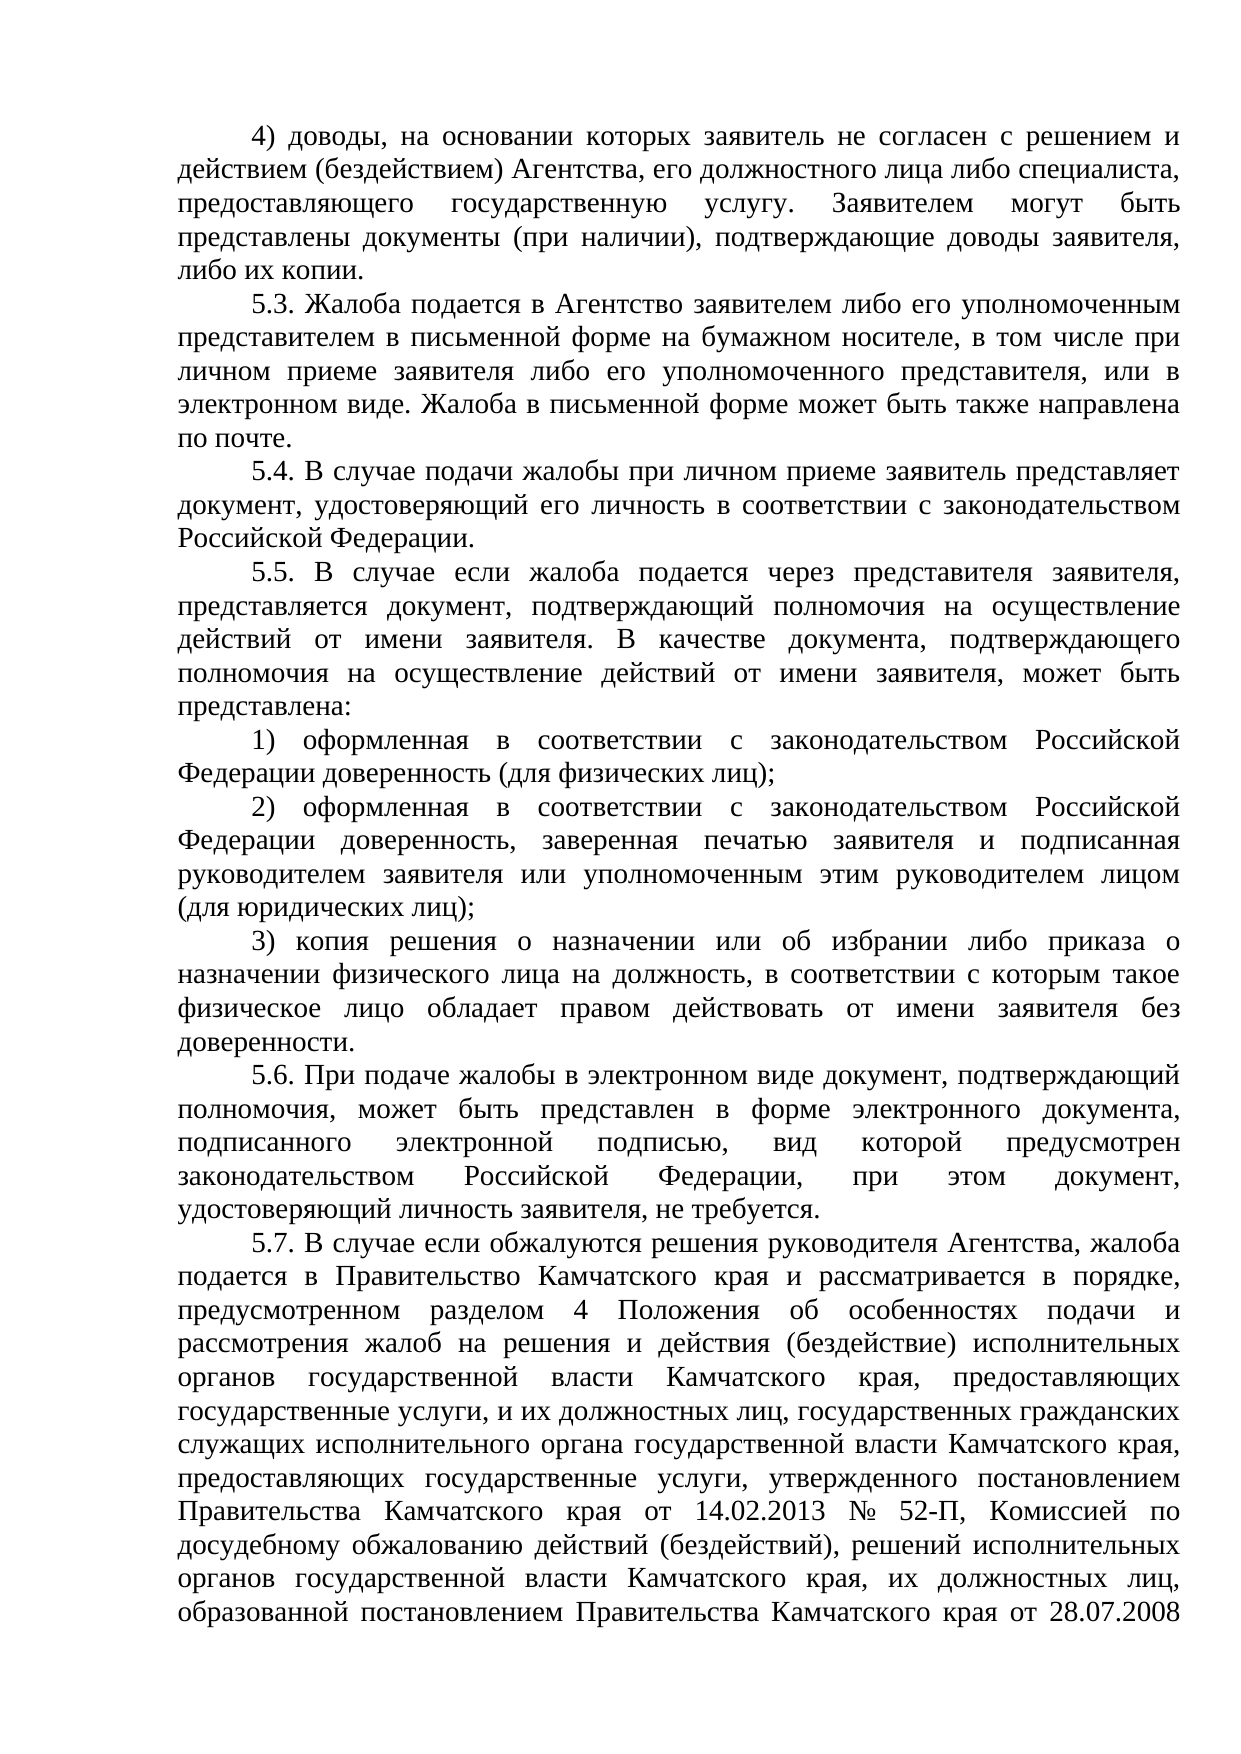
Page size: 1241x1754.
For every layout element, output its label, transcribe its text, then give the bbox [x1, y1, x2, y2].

text 5.4. В случае подачи жалобы при личном приеме заявитель представляет документ, удостоверяющий его личность в соответствии с законодательством Российской Федерации. [177, 453, 1181, 554]
text 4) доводы, на основании которых заявитель не согласен с решением и действием (бездействием) Агентства, его должностного лица либо специалиста, предоставляющего государственную услугу. Заявителем могут быть представлены документы (при наличии), подтверждающие доводы заявителя, либо их копии. [177, 118, 1181, 286]
text 1) оформленная в соответствии с законодательством Российской Федерации доверенность (для физических лиц); [177, 722, 1181, 789]
text 5.6. При подаче жалобы в электронном виде документ, подтверждающий полномочия, может быть представлен в форме электронного документа, подписанного электронной подписью, вид которой предусмотрен законодательством Российской Федерации, при этом документ, удостоверяющий личность заявителя, не требуется. [177, 1057, 1181, 1225]
text 5.3. Жалоба подается в Агентство заявителем либо его уполномоченным представителем в письменной форме на бумажном носителе, в том числе при личном приеме заявителя либо его уполномоченного представителя, или в электронном виде. Жалоба в письменной форме может быть также направлена по почте. [177, 286, 1181, 453]
text 5.5. В случае если жалоба подается через представителя заявителя, представляется документ, подтверждающий полномочия на осуществление действий от имени заявителя. В качестве документа, подтверждающего полномочия на осуществление действий от имени заявителя, может быть представлена: [177, 554, 1181, 722]
text 2) оформленная в соответствии с законодательством Российской Федерации доверенность, заверенная печатью заявителя и подписанная руководителем заявителя или уполномоченным этим руководителем лицом (для юридических лиц); [177, 789, 1181, 923]
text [177, 1225, 1181, 1627]
text 3) копия решения о назначении или об избрании либо приказа о назначении физического лица на должность, в соответствии с которым такое физическое лицо обладает правом действовать от имени заявителя без доверенности. [177, 923, 1181, 1057]
